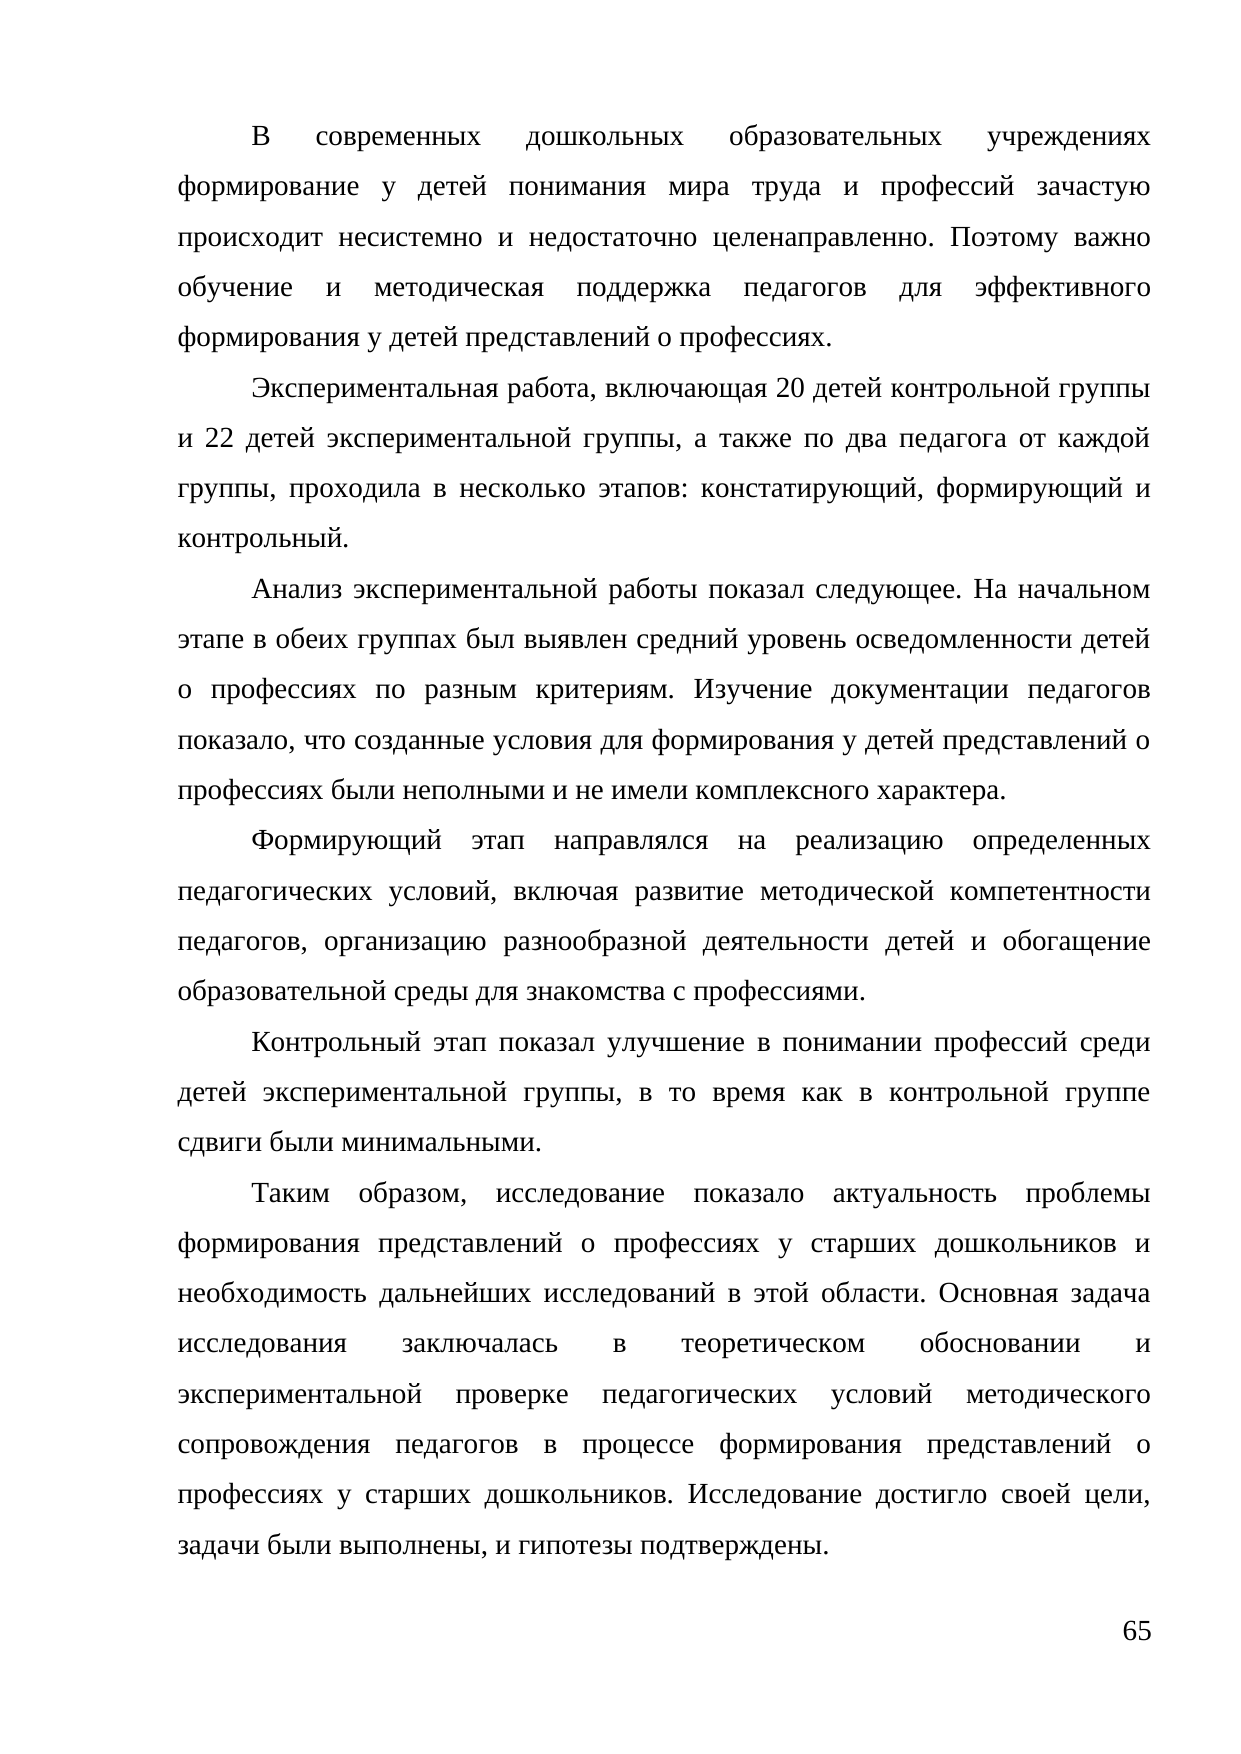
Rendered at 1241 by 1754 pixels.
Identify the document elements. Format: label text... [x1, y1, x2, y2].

text В современных дошкольных образовательных учреждениях формирование у детей понимания мира труда и профессий зачастую происходит несистемно и недостаточно целенаправленно. Поэтому важно обучение и методическая поддержка педагогов для эффективного формирования у детей представлений о профессиях. [177, 118, 1152, 353]
text Контрольный этап показал улучшение в понимании профессий среди детей экспериментальной группы, в то время как в контрольной группе сдвиги были минимальными. [177, 1024, 1152, 1158]
text Формирующий этап направлялся на реализацию определенных педагогических условий, включая развитие методической компетентности педагогов, организацию разнообразной деятельности детей и обогащение образовательной среды для знакомства с профессиями. [177, 822, 1152, 1007]
text Анализ экспериментальной работы показал следующее. На начальном этапе в обеих группах был выявлен средний уровень осведомленности детей о профессиях по разным критериям. Изучение документации педагогов показало, что созданные условия для формирования у детей представлений о профессиях были неполными и не имели комплексного характера. [177, 571, 1152, 806]
text Экспериментальная работа, включающая 20 детей контрольной группы и 22 детей экспериментальной группы, а также по два педагога от каждой группы, проходила в несколько этапов: констатирующий, формирующий и контрольный. [177, 370, 1152, 554]
text Таким образом, исследование показало актуальность проблемы формирования представлений о профессиях у старших дошкольников и необходимость дальнейших исследований в этой области. Основная задача исследования заключалась в теоретическом обосновании и экспериментальной проверке педагогических условий методического сопровождения педагогов в процессе формирования представлений о профессиях у старших дошкольников. Исследование достигло своей цели, задачи были выполнены, и гипотезы подтверждены. [177, 1175, 1152, 1560]
